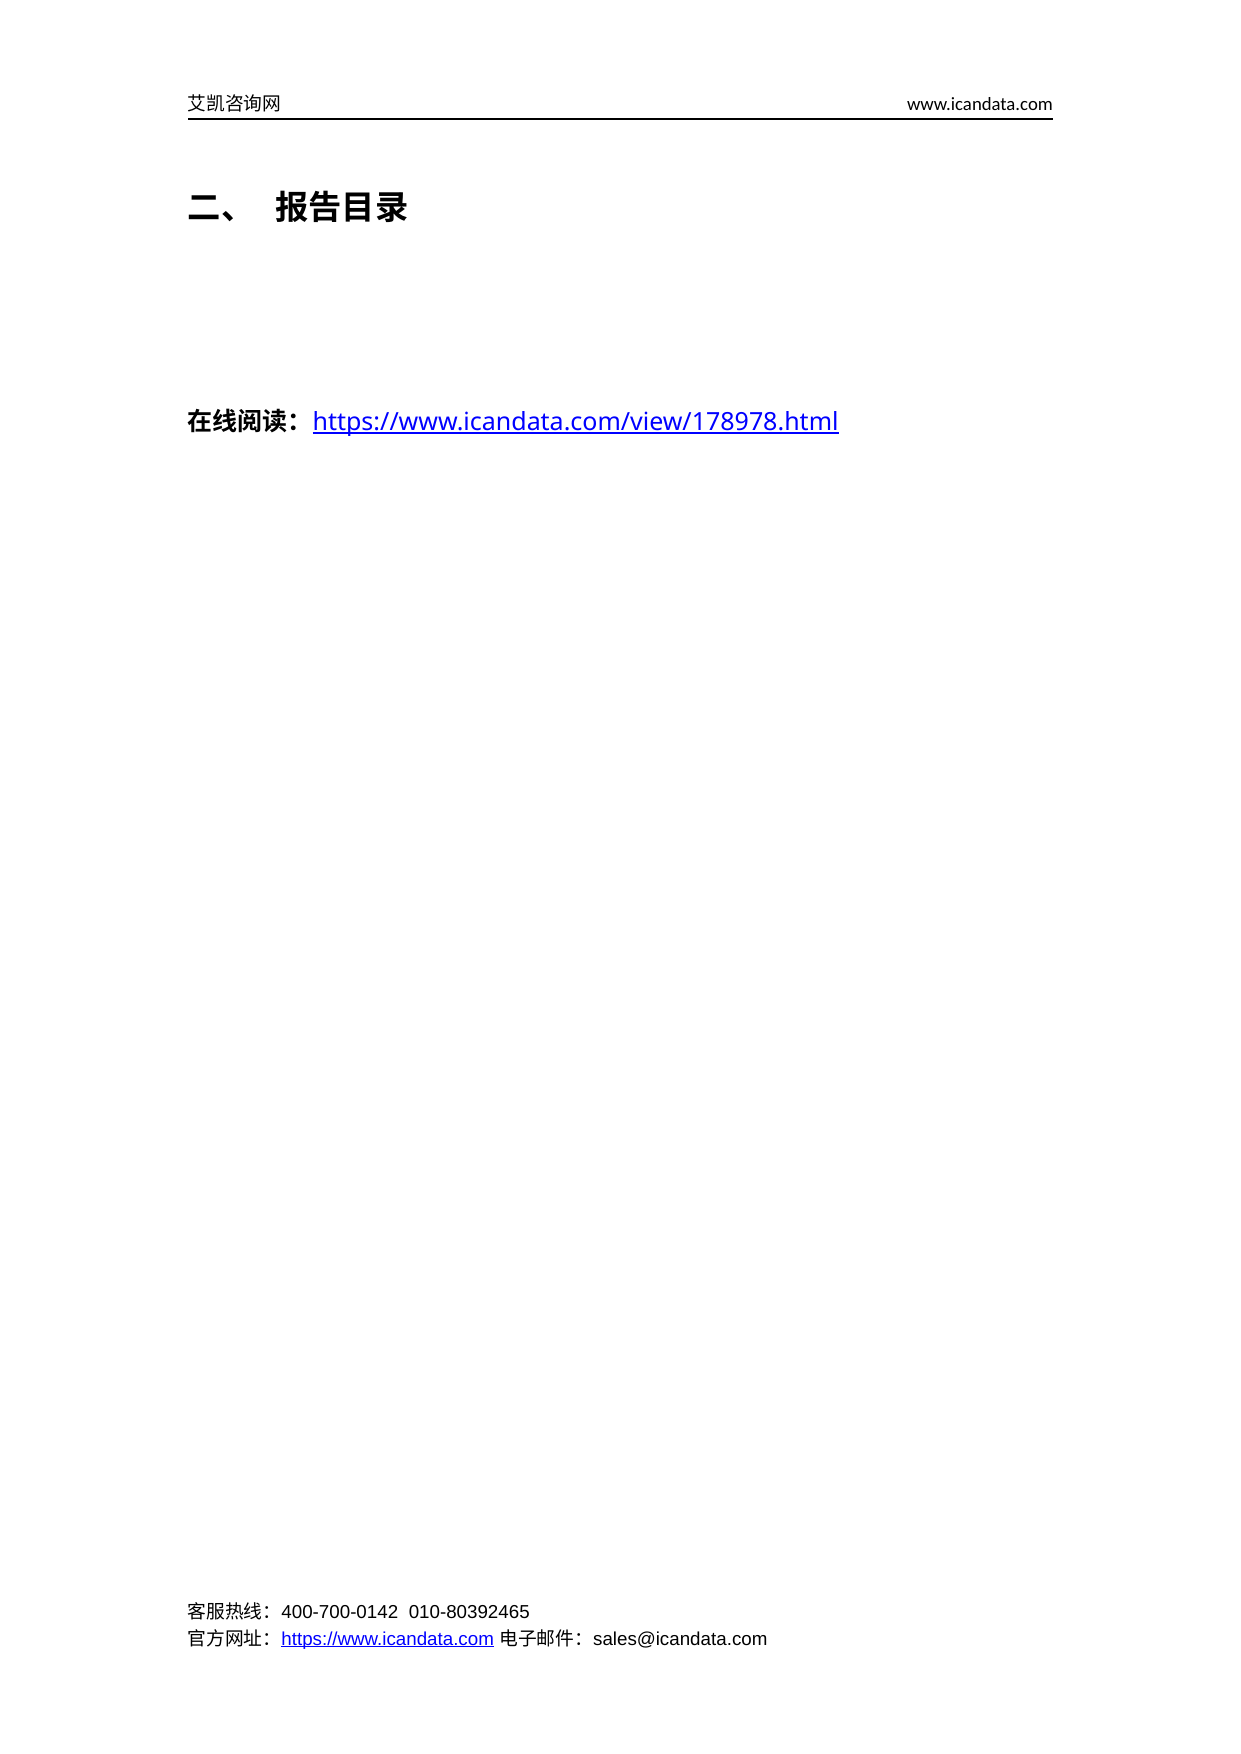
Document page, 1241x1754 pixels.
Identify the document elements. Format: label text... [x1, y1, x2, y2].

subtitle 报告目录 [187, 172, 1053, 237]
text 在线阅读：https://www.icandata.com/view/178978.html [187, 387, 1053, 452]
